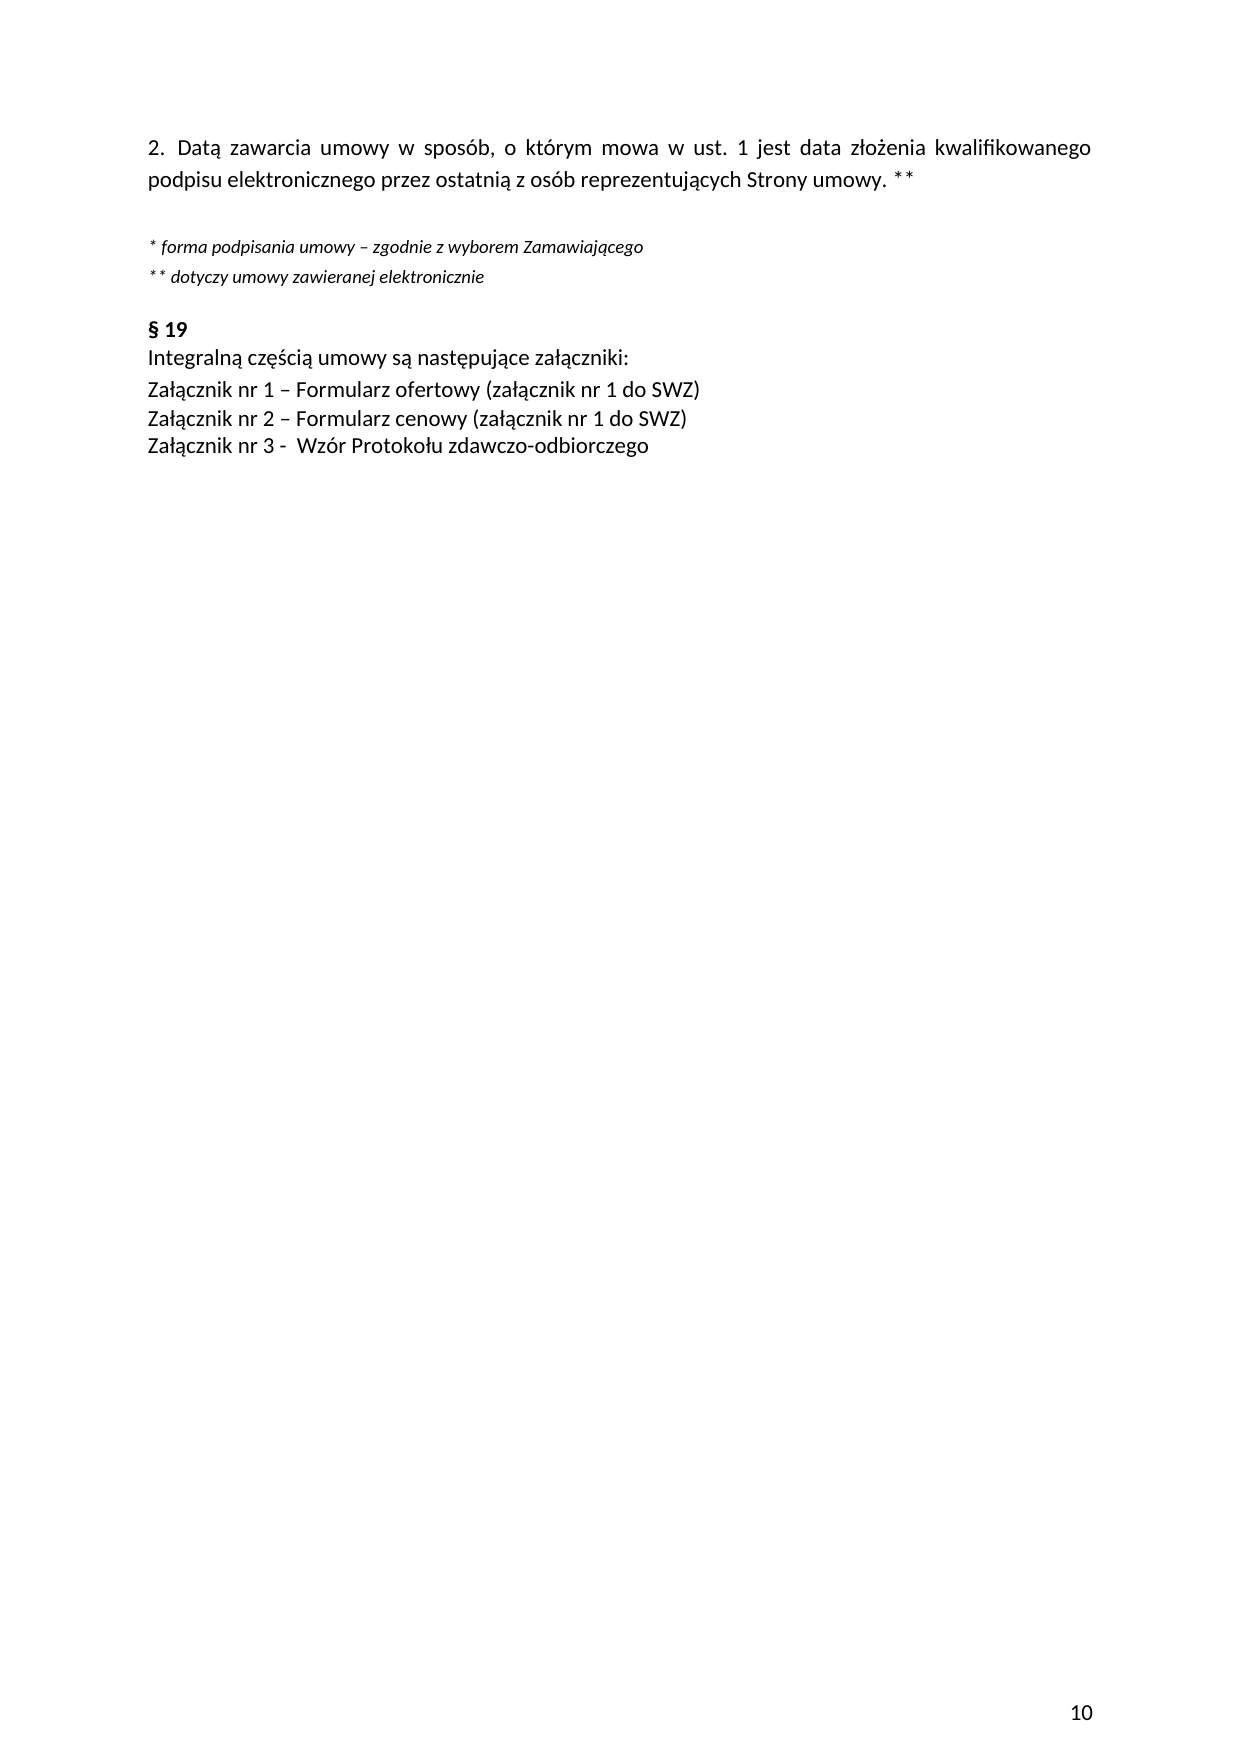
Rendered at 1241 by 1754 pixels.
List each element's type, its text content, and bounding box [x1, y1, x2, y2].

list Datą zawarcia umowy w sposób, o którym mowa w ust. 1 jest data złożenia kwalifikowanego podpisu elektronicznego przez ostatnią z osób reprezentujących Strony umowy. ** [148, 133, 1093, 193]
text ** dotyczy umowy zawieranej elektronicznie [148, 266, 1093, 289]
text * forma podpisania umowy – zgodnie z wyborem Zamawiającego [148, 235, 1093, 258]
text § 19 [148, 315, 1093, 343]
text Załącznik nr 1 – Formularz ofertowy (załącznik nr 1 do SWZ) [148, 376, 1093, 404]
text Integralną częścią umowy są następujące załączniki: [148, 343, 1093, 371]
text Załącznik nr 3 - Wzór Protokołu zdawczo-odbiorczego [148, 432, 1093, 460]
text Załącznik nr 2 – Formularz cenowy (załącznik nr 1 do SWZ) [148, 404, 1093, 432]
